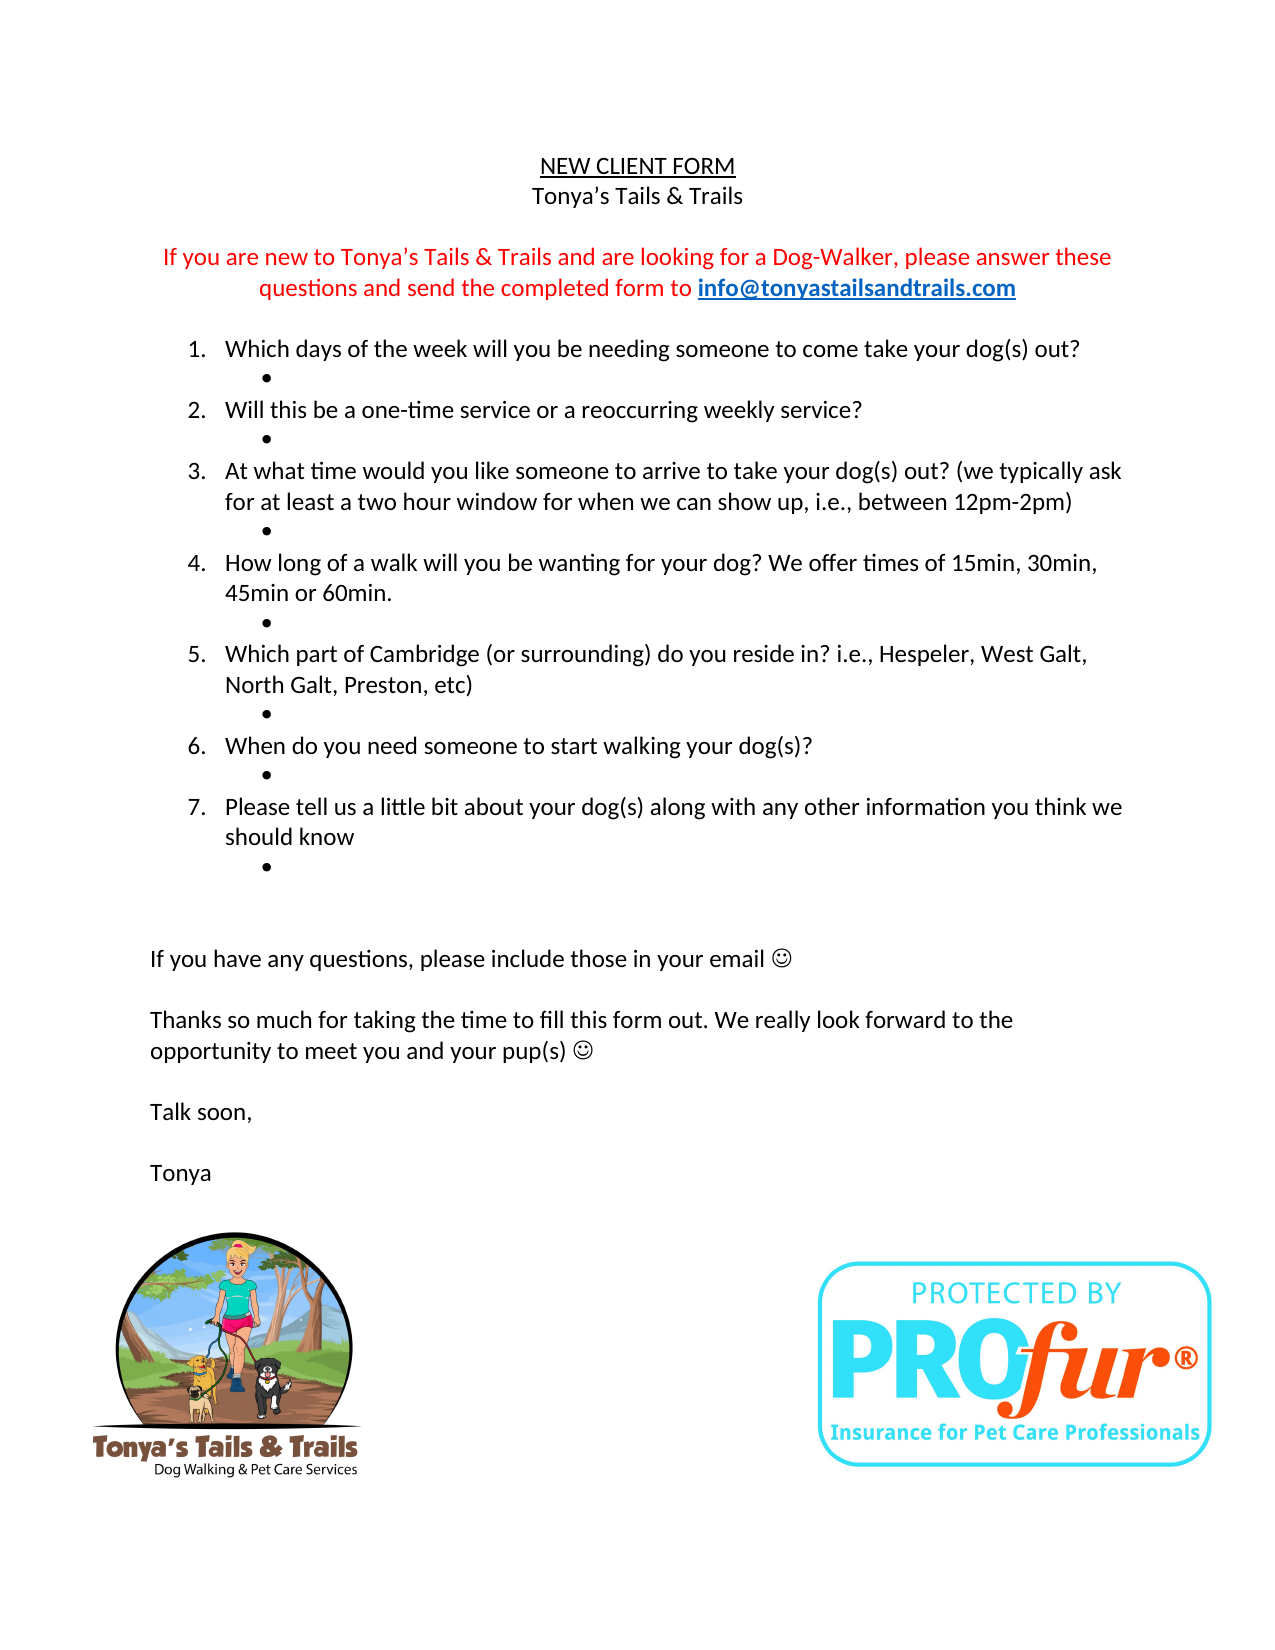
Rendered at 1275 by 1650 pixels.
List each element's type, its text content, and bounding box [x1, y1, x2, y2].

list At what time would you like someone to arrive to take your dog(s) out? (we typically ask for at least a two hour window for when we can show up, i.e., between 12pm-2pm) [187, 455, 1125, 516]
text If you have any questions, please include those in your email [150, 943, 1125, 974]
picture [810, 1252, 1215, 1472]
list Which days of the week will you be needing someone to come take your dog(s) out? [187, 333, 1125, 364]
text Thanks so much for taking the time to fill this form out. We really look forward to the opportunity to meet you and your pup(s) [150, 1004, 1125, 1066]
text Tonya [150, 1157, 1125, 1188]
list Will this be a one-time service or a reoccurring weekly service? [187, 394, 1125, 425]
list Please tell us a little bit about your dog(s) along with any other information you think we should know [187, 791, 1125, 852]
list When do you need someone to start walking your dog(s)? [187, 730, 1125, 760]
list How long of a walk will you be wanting for your dog? We offer times of 15min, 30min, 45min or 60min. [187, 547, 1125, 608]
list Which part of Cambridge (or surrounding) do you reside in? i.e., Hespeler, West Galt, North Galt, Preston, etc) [187, 638, 1125, 699]
text Tonya’s Tails & Trails [150, 181, 1125, 211]
text If you are new to Tonya’s Tails & Trails and are looking for a Dog-Walker, please answer these questions and send the completed form to info@tonyastailsandtrails.com [150, 242, 1125, 303]
text Talk soon, [150, 1096, 1125, 1127]
picture [89, 1228, 363, 1481]
text NEW CLIENT FORM [150, 150, 1125, 181]
